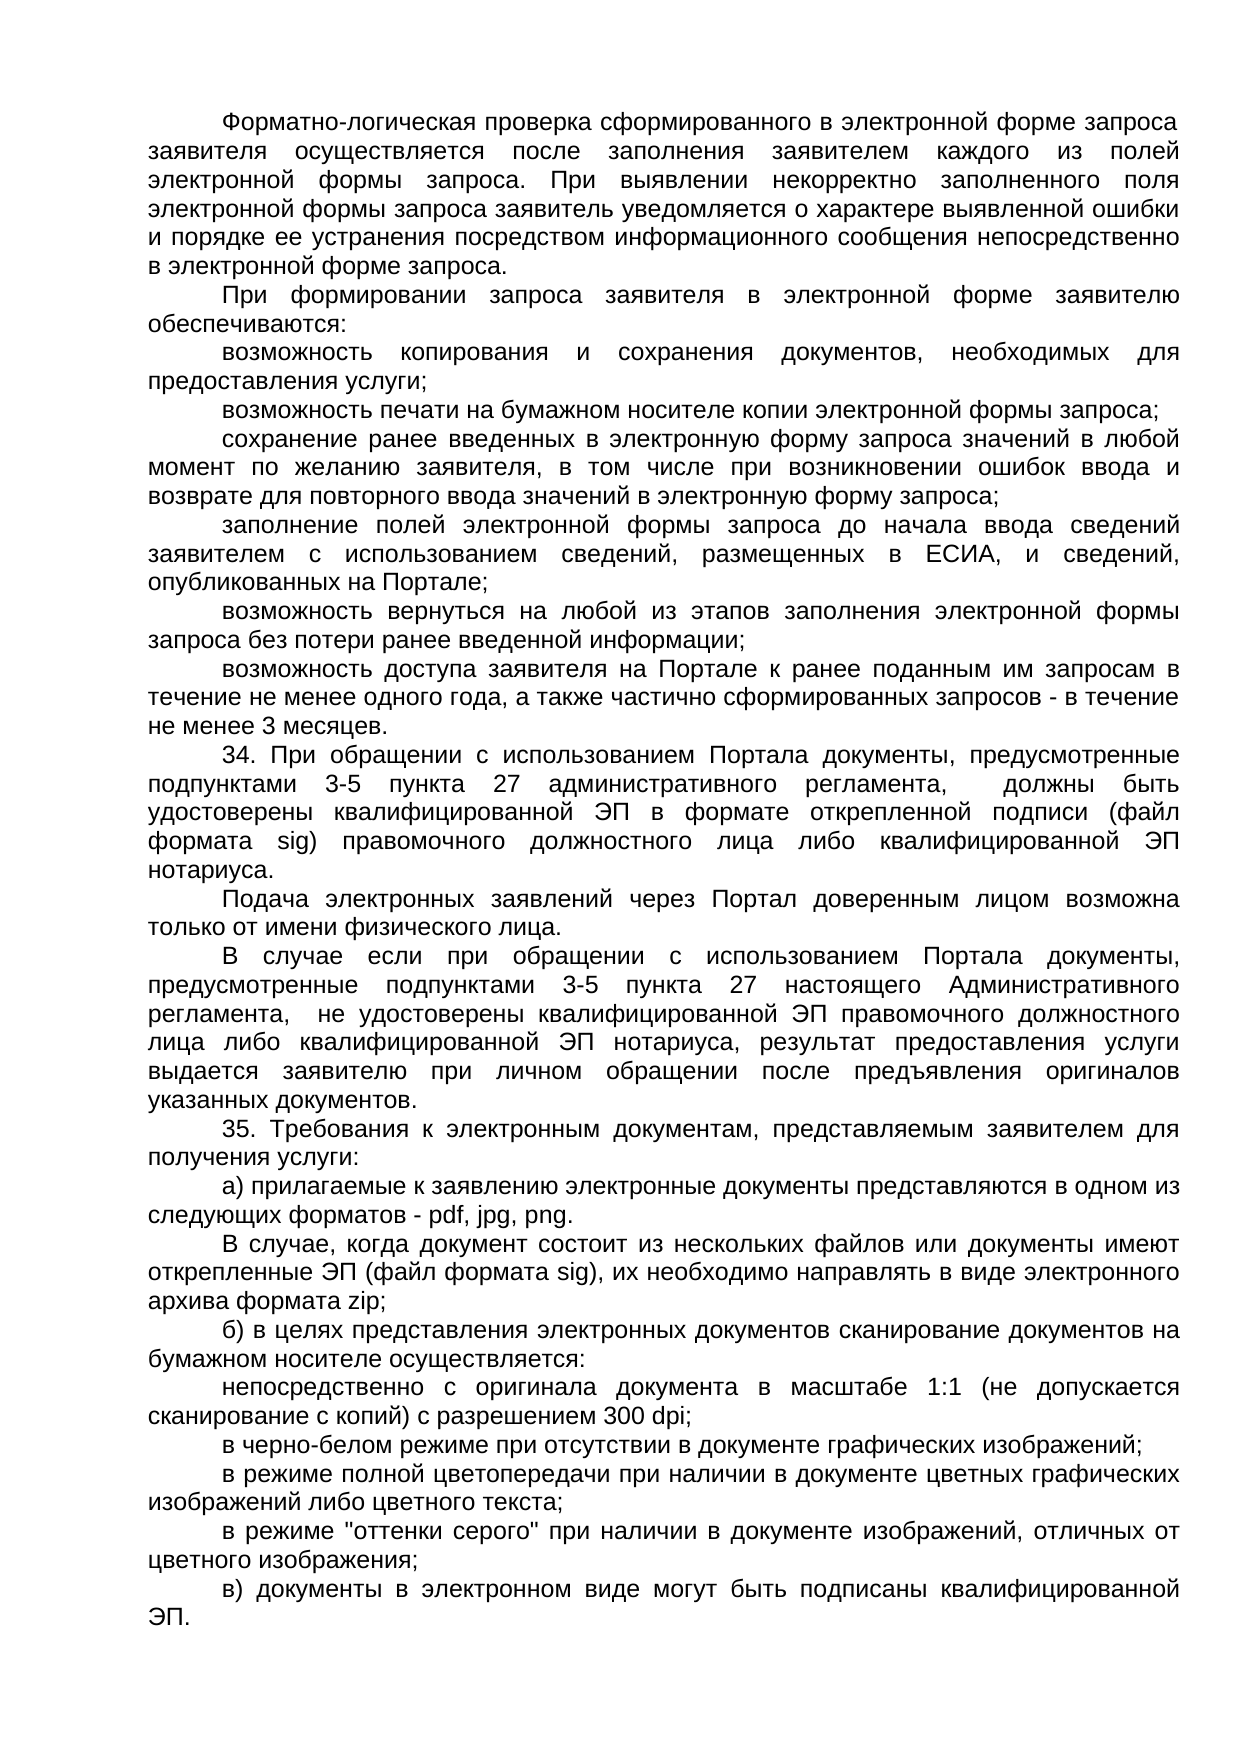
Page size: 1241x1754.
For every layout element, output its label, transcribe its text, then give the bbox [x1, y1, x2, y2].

text в) документы в электронном виде могут быть подписаны квалифицированной ЭП. [148, 1574, 1181, 1631]
text В случае если при обращении с использованием Портала документы, предусмотренные подпунктами 3-5 пункта 27 настоящего Административного регламента, не удостоверены квалифицированной ЭП правомочного должностного лица либо квалифицированной ЭП нотариуса, результат предоставления услуги выдается заявителю при личном обращении после предъявления оригиналов указанных документов. [148, 941, 1181, 1114]
text возможность доступа заявителя на Портале к ранее поданным им запросам в течение не менее одного года, а также частично сформированных запросов - в течение не менее 3 месяцев. [148, 654, 1181, 740]
text Подача электронных заявлений через Портал доверенным лицом возможна только от имени физического лица. [148, 884, 1181, 941]
text В случае, когда документ состоит из нескольких файлов или документы имеют открепленные ЭП (файл формата sig), их необходимо направлять в виде электронного архива формата zip; [148, 1229, 1181, 1315]
text а) прилагаемые к заявлению электронные документы представляются в одном из следующих форматов - pdf, jpg, png. [148, 1171, 1181, 1229]
text 34. При обращении с использованием Портала документы, предусмотренные подпунктами 3-5 пункта 27 административного регламента, должны быть удостоверены квалифицированной ЭП в формате открепленной подписи (файл формата sig) правомочного должностного лица либо квалифицированной ЭП нотариуса. [148, 740, 1181, 884]
text возможность печати на бумажном носителе копии электронной формы запроса; [148, 395, 1181, 424]
text 35. Требования к электронным документам, представляемым заявителем для получения услуги: [148, 1114, 1181, 1171]
text б) в целях представления электронных документов сканирование документов на бумажном носителе осуществляется: [148, 1315, 1181, 1372]
text возможность вернуться на любой из этапов заполнения электронной формы запроса без потери ранее введенной информации; [148, 596, 1181, 654]
text непосредственно с оригинала документа в масштабе 1:1 (не допускается сканирование с копий) с разрешением 300 dpi; [148, 1372, 1181, 1430]
text в режиме "оттенки серого" при наличии в документе изображений, отличных от цветного изображения; [148, 1516, 1181, 1574]
text в режиме полной цветопередачи при наличии в документе цветных графических изображений либо цветного текста; [148, 1459, 1181, 1516]
text в черно-белом режиме при отсутствии в документе графических изображений; [148, 1430, 1181, 1459]
text При формировании запроса заявителя в электронной форме заявителю обеспечиваются: [148, 280, 1181, 337]
text возможность копирования и сохранения документов, необходимых для предоставления услуги; [148, 337, 1181, 395]
text сохранение ранее введенных в электронную форму запроса значений в любой момент по желанию заявителя, в том числе при возникновении ошибок ввода и возврате для повторного ввода значений в электронную форму запроса; [148, 424, 1181, 510]
text Форматно-логическая проверка сформированного в электронной форме запроса заявителя осуществляется после заполнения заявителем каждого из полей электронной формы запроса. При выявлении некорректно заполненного поля электронной формы запроса заявитель уведомляется о характере выявленной ошибки и порядке ее устранения посредством информационного сообщения непосредственно в электронной форме запроса. [148, 107, 1181, 280]
text заполнение полей электронной формы запроса до начала ввода сведений заявителем с использованием сведений, размещенных в ЕСИА, и сведений, опубликованных на Портале; [148, 510, 1181, 596]
